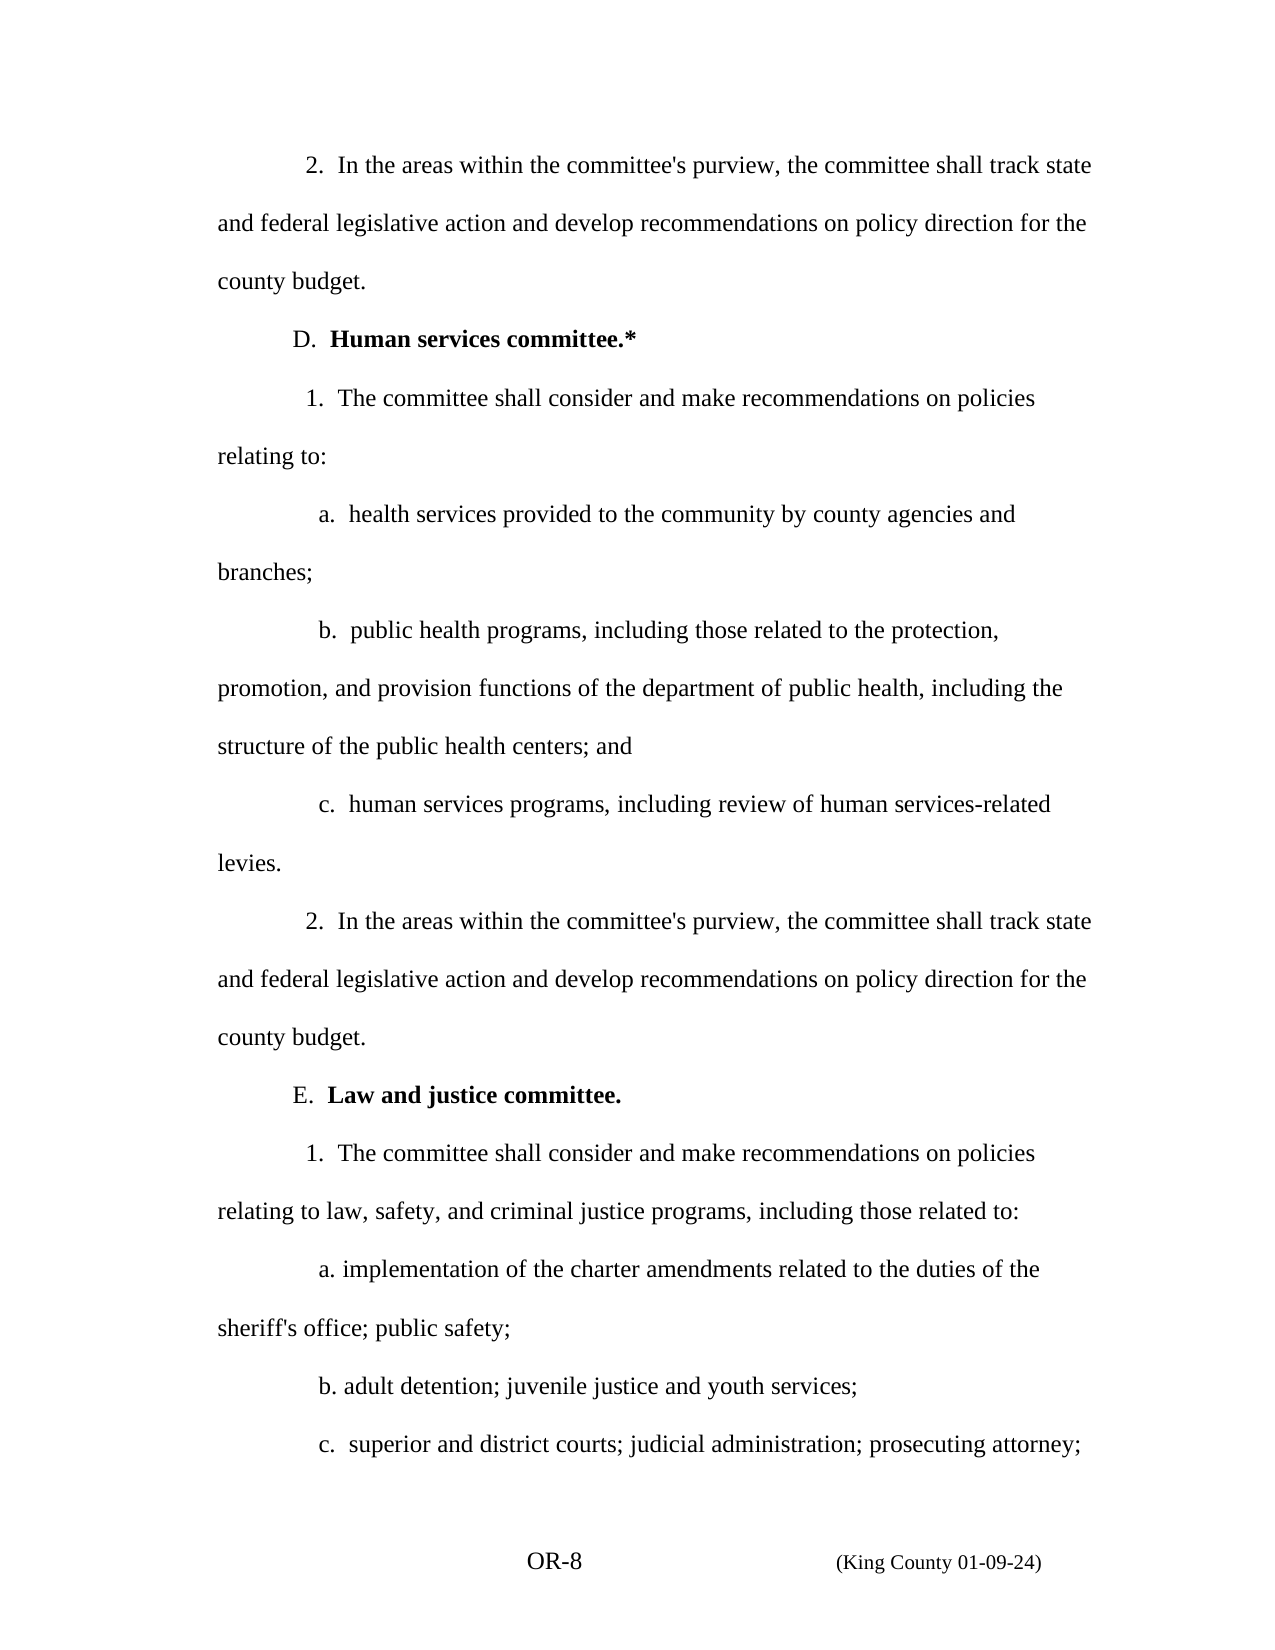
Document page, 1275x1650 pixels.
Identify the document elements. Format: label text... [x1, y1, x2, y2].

text 2. In the areas within the committee's purview, the committee shall track state and federal legislative action and develop recommendations on policy direction for the county budget. [217, 150, 1116, 295]
text 1. The committee shall consider and make recommendations on policies relating to: [217, 382, 1116, 470]
text a. implementation of the charter amendments related to the duties of the sheriff's office; public safety; [217, 1254, 1116, 1342]
text a. health services provided to the community by county agencies and branches; [217, 499, 1116, 586]
text E. Law and justice committee. [217, 1080, 1116, 1109]
text 2. In the areas within the committee's purview, the committee shall track state and federal legislative action and develop recommendations on policy direction for the county budget. [217, 906, 1116, 1051]
text c. human services programs, including review of human services-related levies. [217, 789, 1116, 877]
text b. public health programs, including those related to the protection, promotion, and provision functions of the department of public health, including the structure of the public health centers; and [217, 615, 1116, 760]
text D. Human services committee.* [217, 324, 1116, 353]
text c. superior and district courts; judicial administration; prosecuting attorney; [217, 1429, 1116, 1458]
text 1. The committee shall consider and make recommendations on policies relating to law, safety, and criminal justice programs, including those related to: [217, 1138, 1116, 1225]
text b. adult detention; juvenile justice and youth services; [217, 1371, 1116, 1400]
